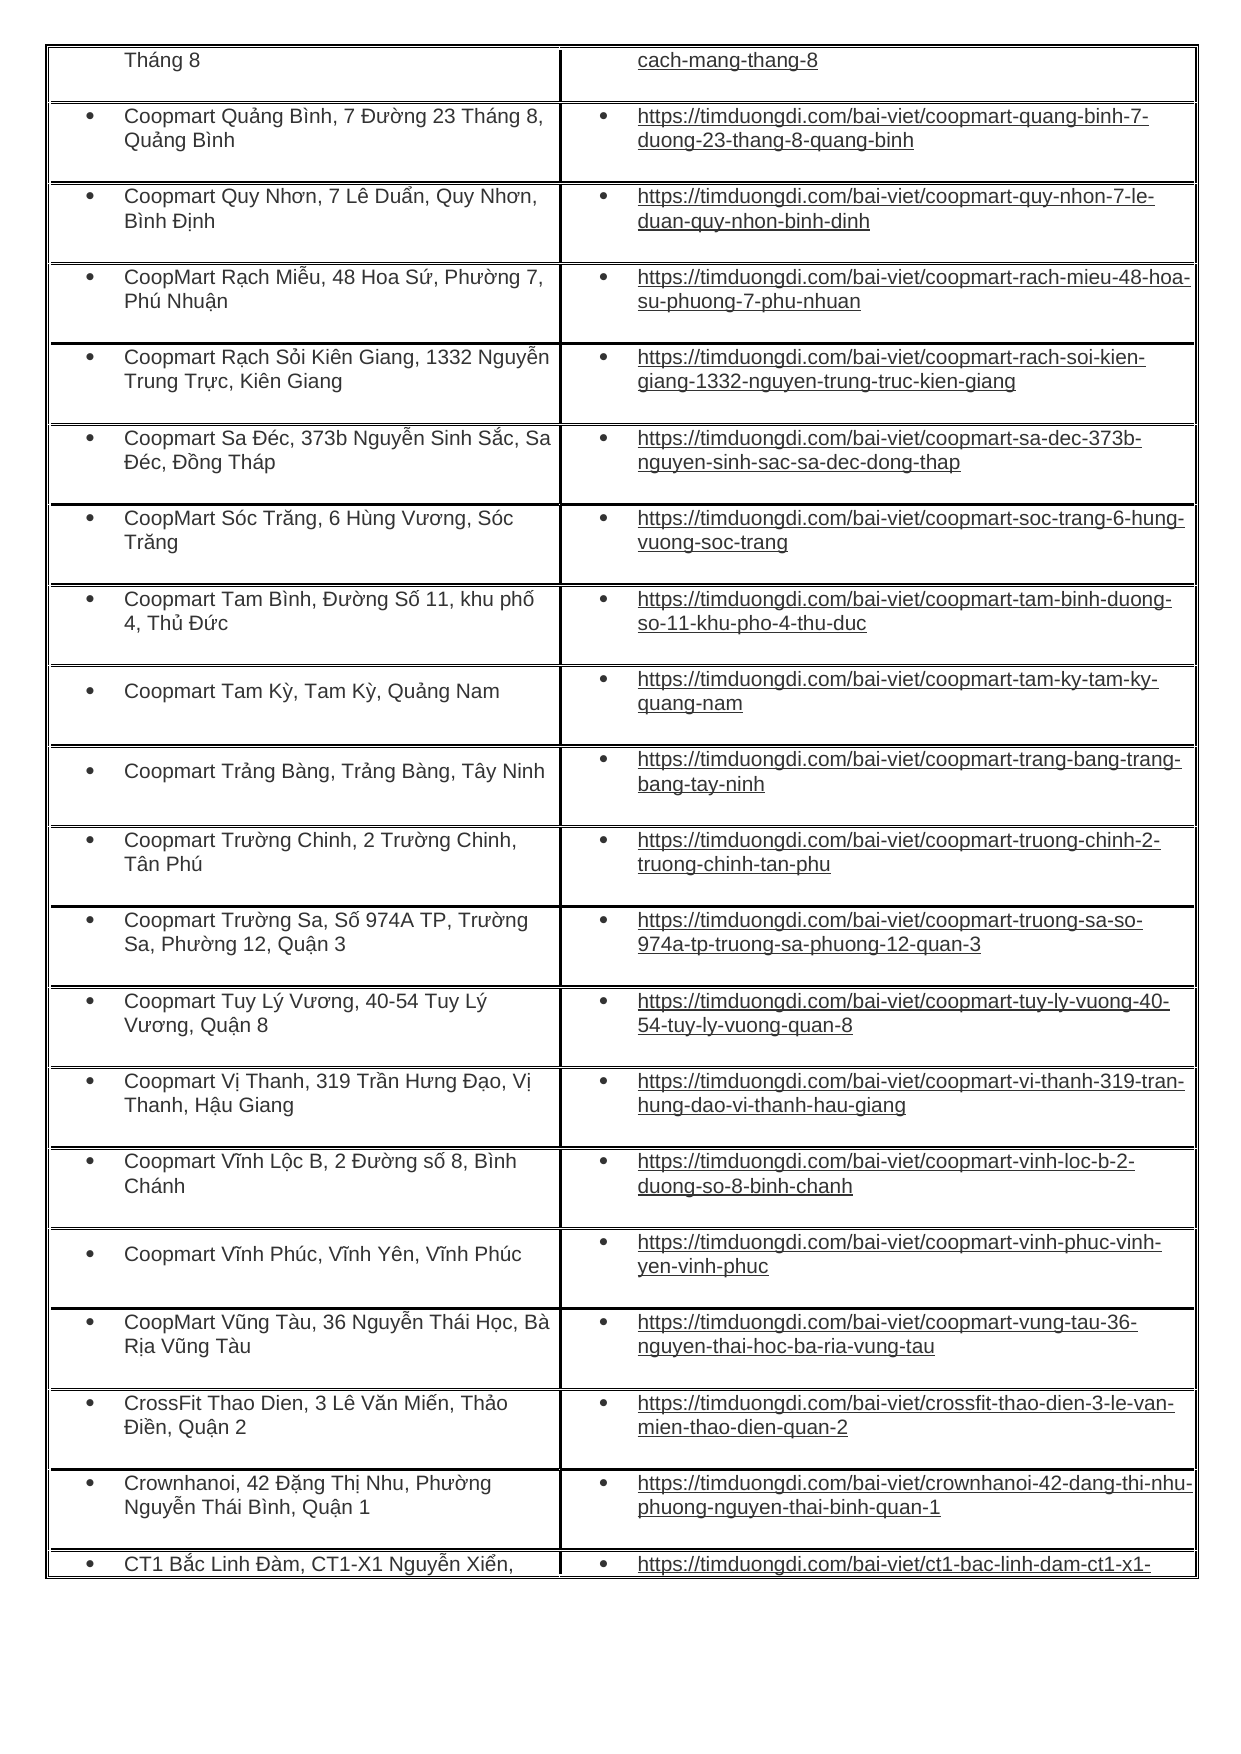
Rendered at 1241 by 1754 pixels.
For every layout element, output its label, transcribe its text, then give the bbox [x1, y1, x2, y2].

table_cell Coopmart Tam Bình, Đường Số 11, khu phố 4, Thủ Đức [49, 583, 559, 664]
table_cell Coopmart Vĩnh Phúc, Vĩnh Yên, Vĩnh Phúc [47, 1227, 560, 1307]
table_cell CoopMart Vũng Tàu, 36 Nguyễn Thái Học, Bà Rịa Vũng Tàu [49, 1307, 559, 1387]
table_cell Coopmart Quảng Bình, 7 Đường 23 Tháng 8, Quảng Bình [47, 101, 560, 181]
table_cell https://timduongdi.com/bai-viet/coopmart-soc-trang-6-hung-vuong-soc-trang [562, 503, 1197, 583]
table_cell Coopmart Tam Kỳ, Tam Kỳ, Quảng Nam [47, 664, 560, 744]
table_cell https://timduongdi.com/bai-viet/coopmart-vung-tau-36-nguyen-thai-hoc-ba-ria-vung-tau [562, 1307, 1195, 1387]
table_cell Coopmart Tuy Lý Vương, 40-54 Tuy Lý Vương, Quận 8 [49, 985, 559, 1066]
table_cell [560, 1548, 1196, 1576]
table_cell https://timduongdi.com/bai-viet/coopmart-tam-ky-tam-ky-quang-nam [560, 664, 1197, 744]
table_cell CoopMart Sóc Trăng, 6 Hùng Vương, Sóc Trăng [47, 503, 559, 583]
table_cell https://timduongdi.com/bai-viet/coopmart-vi-thanh-319-tran-hung-dao-vi-thanh-hau-giang [560, 1066, 1197, 1146]
table_cell https://timduongdi.com/bai-viet/coopmart-truong-chinh-2-truong-chinh-tan-phu [562, 825, 1196, 905]
table_cell https://timduongdi.com/bai-viet/coopmart-rach-mieu-48-hoa-su-phuong-7-phu-nhuan [560, 262, 1197, 342]
table_cell https://timduongdi.com/bai-viet/coopmart-vinh-phuc-vinh-yen-vinh-phuc [560, 1227, 1197, 1307]
table_cell https://timduongdi.com/bai-viet/coopmart-sa-dec-373b-nguyen-sinh-sac-sa-dec-dong-thap [562, 423, 1196, 503]
table_cell https://timduongdi.com/bai-viet/coopmart-tuy-ly-vuong-40-54-tuy-ly-vuong-quan-8 [562, 985, 1196, 1066]
table_cell Coopmart Trường Sa, Số 974A TP, Trường Sa, Phường 12, Quận 3 [49, 905, 559, 985]
table_cell Coopmart Trường Chinh, 2 Trường Chinh, Tân Phú [49, 825, 559, 905]
table_cell Coopmart Trảng Bàng, Trảng Bàng, Tây Ninh [49, 744, 559, 824]
table_cell https://timduongdi.com/bai-viet/coopmart-trang-bang-trang-bang-tay-ninh [562, 744, 1196, 824]
table_cell https://timduongdi.com/bai-viet/coopmart-quy-nhon-7-le-duan-quy-nhon-binh-dinh [562, 181, 1196, 262]
table_cell Coopmart Vĩnh Lộc B, 2 Đường số 8, Bình Chánh [49, 1146, 559, 1227]
table_cell https://timduongdi.com/bai-viet/crownhanoi-42-dang-thi-nhu-phuong-nguyen-thai-binh-quan-1 [562, 1468, 1197, 1548]
table_cell CoopMart Rạch Miễu, 48 Hoa Sứ, Phường 7, Phú Nhuận [47, 262, 560, 342]
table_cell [560, 48, 1195, 101]
table_cell Coopmart Quy Nhơn, 7 Lê Duẩn, Quy Nhơn, Bình Định [49, 181, 559, 262]
table_cell https://timduongdi.com/bai-viet/coopmart-quang-binh-7-duong-23-thang-8-quang-binh [560, 101, 1197, 181]
table_cell Coopmart Rạch Sỏi Kiên Giang, 1332 Nguyễn Trung Trực, Kiên Giang [49, 342, 559, 422]
table_cell https://timduongdi.com/bai-viet/coopmart-truong-sa-so-974a-tp-truong-sa-phuong-12-quan-3 [562, 905, 1195, 985]
table_cell https://timduongdi.com/bai-viet/coopmart-rach-soi-kien-giang-1332-nguyen-trung-truc-kien-giang [562, 342, 1195, 422]
table_cell https://timduongdi.com/bai-viet/coopmart-tam-binh-duong-so-11-khu-pho-4-thu-duc [562, 583, 1196, 664]
table_cell Coopmart Vị Thanh, 319 Trần Hưng Đạo, Vị Thanh, Hậu Giang [47, 1066, 560, 1146]
table_cell Coopmart Sa Đéc, 373b Nguyễn Sinh Sắc, Sa Đéc, Đồng Tháp [49, 423, 559, 503]
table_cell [49, 46, 560, 101]
table_cell https://timduongdi.com/bai-viet/coopmart-vinh-loc-b-2-duong-so-8-binh-chanh [562, 1146, 1196, 1227]
table_cell https://timduongdi.com/bai-viet/crossfit-thao-dien-3-le-van-mien-thao-dien-quan-2 [562, 1388, 1196, 1468]
table_cell CrossFit Thao Dien, 3 Lê Văn Miến, Thảo Điền, Quận 2 [49, 1388, 559, 1468]
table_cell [49, 1548, 560, 1576]
table_cell Crownhanoi, 42 Đặng Thị Nhu, Phường Nguyễn Thái Bình, Quận 1 [47, 1468, 559, 1548]
